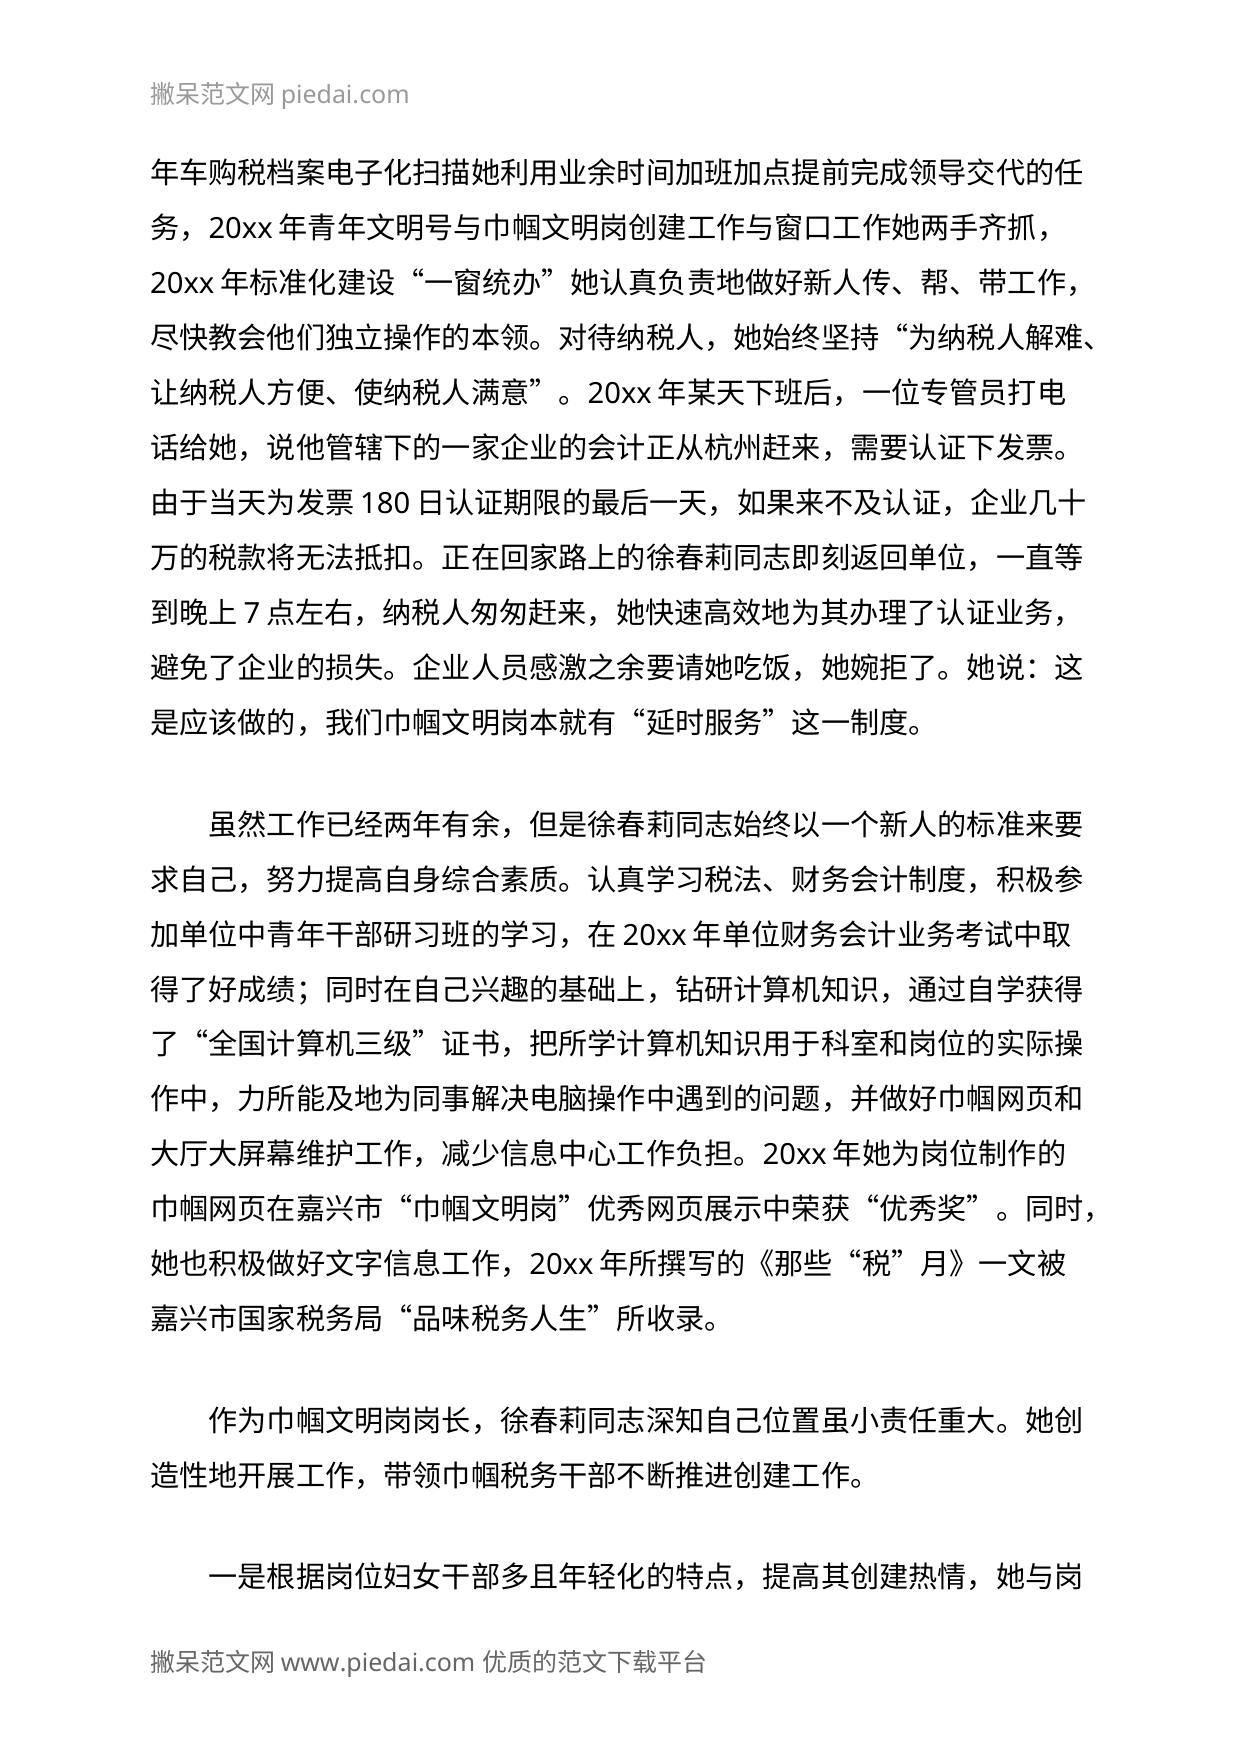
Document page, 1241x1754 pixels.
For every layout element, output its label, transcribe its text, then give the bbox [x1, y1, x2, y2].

text 虽然工作已经两年有余，但是徐春莉同志始终以一个新人的标准来要求自己，努力提高自身综合素质。认真学习税法、财务会计制度，积极参加单位中青年干部研习班的学习，在20xx年单位财务会计业务考试中取得了好成绩；同时在自己兴趣的基础上，钻研计算机知识，通过自学获得了“全国计算机三级”证书，把所学计算机知识用于科室和岗位的实际操作中，力所能及地为同事解决电脑操作中遇到的问题，并做好巾帼网页和大厅大屏幕维护工作，减少信息中心工作负担。20xx年她为岗位制作的巾帼网页在嘉兴市“巾帼文明岗”优秀网页展示中荣获“优秀奖”。同时，她也积极做好文字信息工作，20xx年所撰写的《那些“税”月》一文被嘉兴市国家税务局“品味税务人生”所收录。 [150, 801, 1090, 1338]
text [150, 1554, 1090, 1596]
text 作为巾帼文明岗岗长，徐春莉同志深知自己位置虽小责任重大。她创造性地开展工作，带领巾帼税务干部不断推进创建工作。 [150, 1397, 1090, 1494]
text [150, 150, 1090, 742]
